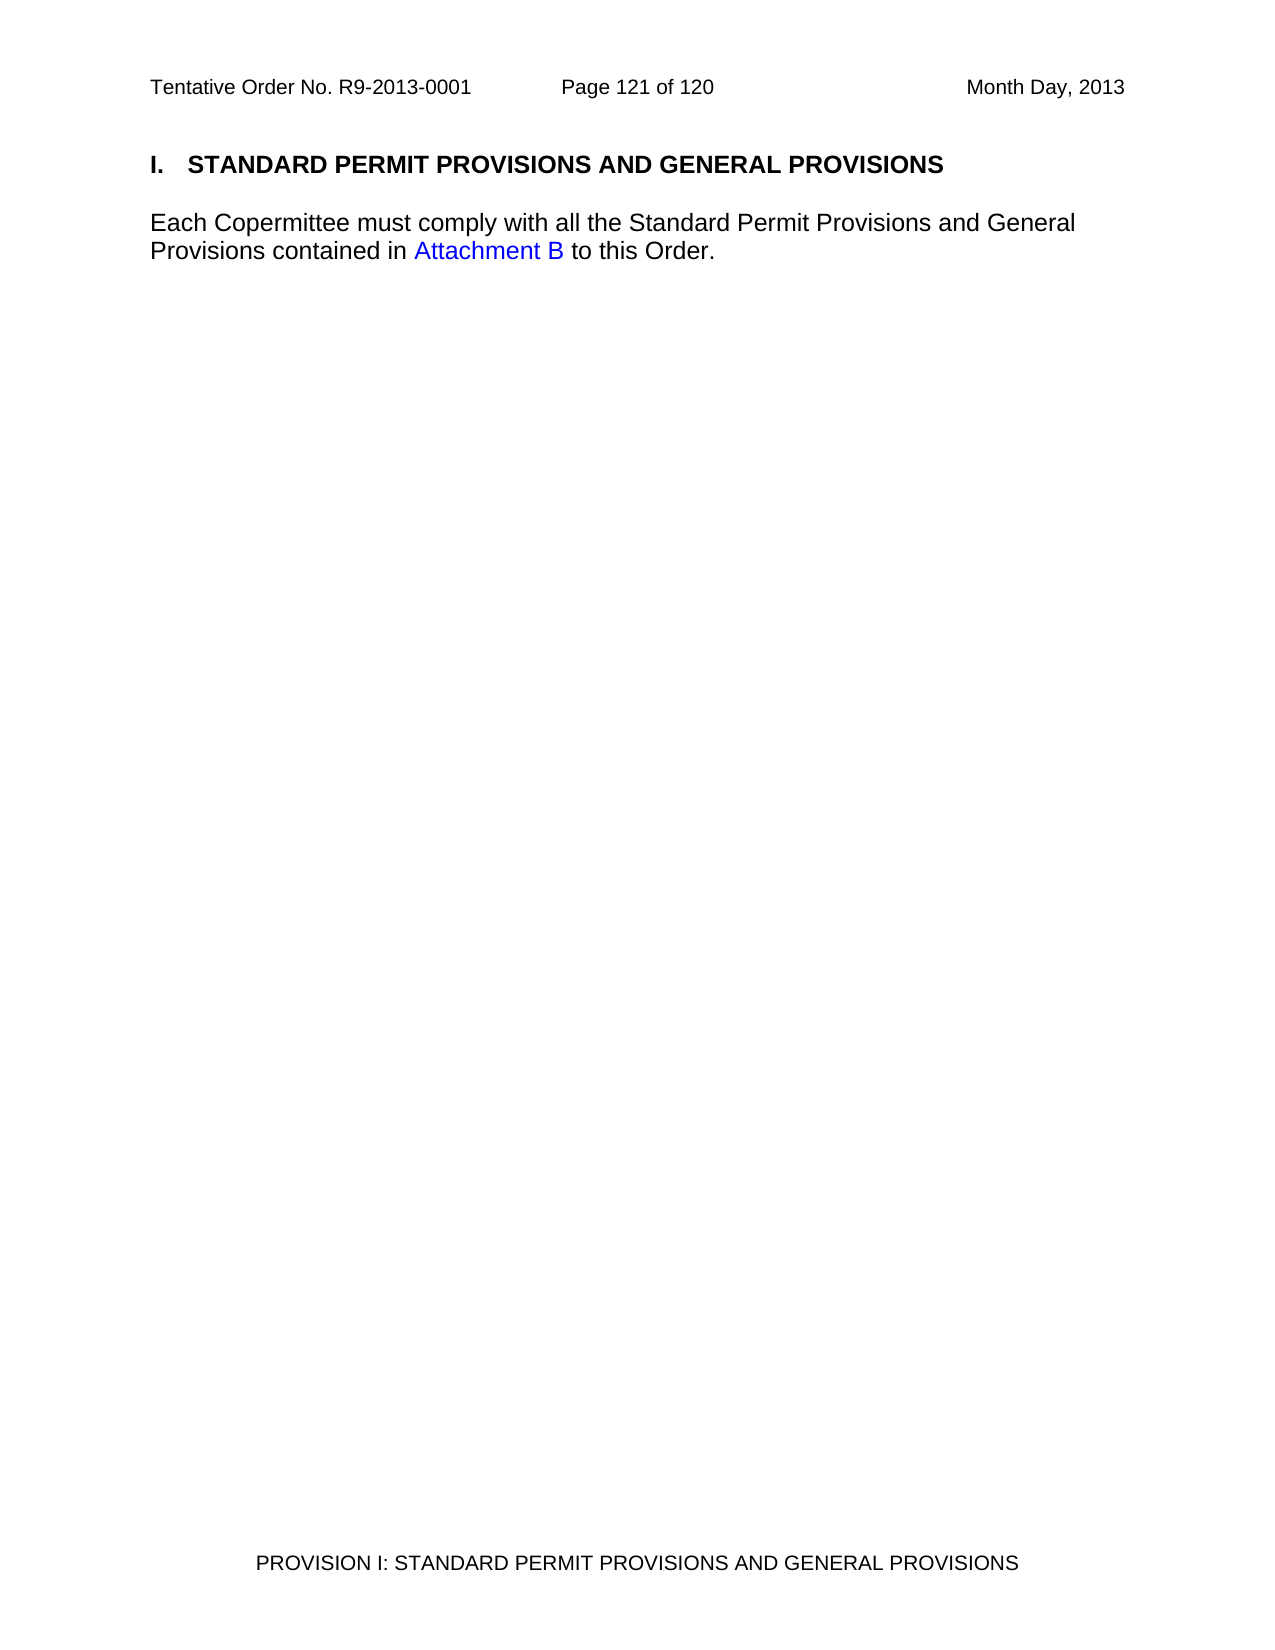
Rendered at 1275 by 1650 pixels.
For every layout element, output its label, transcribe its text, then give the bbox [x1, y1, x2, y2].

text Each Copermittee must comply with all the Standard Permit Provisions and General Provisions contained in Attachment B to this Order. [150, 207, 1125, 265]
subtitle Standard Permit Provisions and General Provisions [150, 150, 1125, 179]
